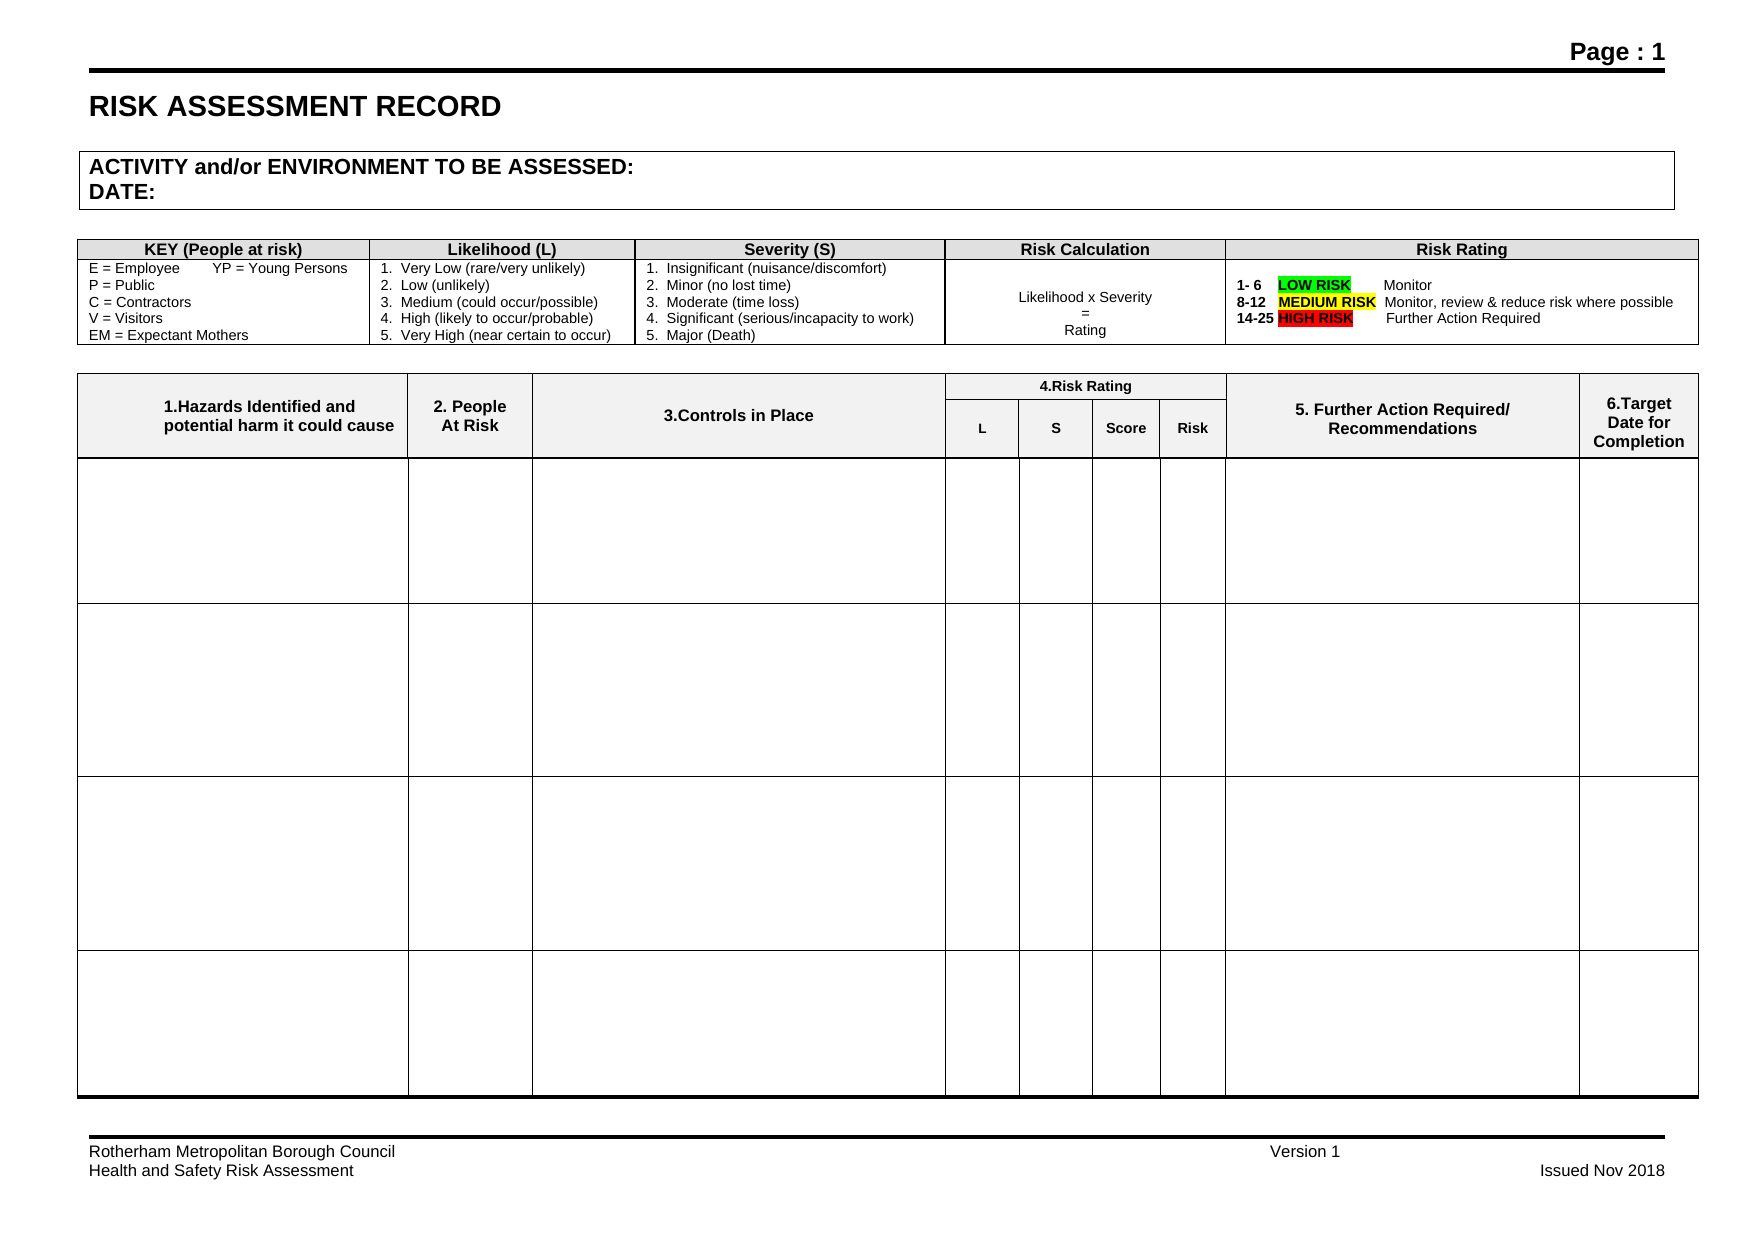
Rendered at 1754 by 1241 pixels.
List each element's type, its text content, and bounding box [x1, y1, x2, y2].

table_cell [1226, 951, 1579, 1094]
table_cell [1093, 951, 1160, 1094]
table_cell [78, 777, 408, 950]
table_cell [946, 951, 1019, 1094]
table_header [1020, 459, 1092, 603]
table_cell [1226, 777, 1579, 950]
table_header [533, 459, 945, 603]
table_header [1580, 459, 1698, 603]
table_cell [1093, 777, 1160, 950]
table_cell 1. Insignificant (nuisance/discomfort) 2. Minor (no lost time) 3. Moderate (time loss) 4. Significant (serious/incapacity to work) 5. Major (Death) [636, 260, 944, 343]
table_cell [533, 777, 945, 950]
table_cell [1580, 951, 1698, 1094]
table_header Severity (S) [636, 240, 944, 259]
table_header Likelihood (L) [370, 240, 634, 259]
table_cell [78, 951, 408, 1094]
table_header 5. Further Action Required/ Recommendations [1227, 374, 1579, 457]
table_cell [533, 604, 945, 776]
table_cell Risk [1160, 400, 1226, 457]
table_cell [1580, 604, 1698, 776]
table_header [78, 459, 408, 603]
table_cell [1226, 604, 1579, 776]
table_header 6.Target Date for Completion [1580, 374, 1698, 457]
table_header KEY (People at risk) [78, 240, 369, 259]
table_header 2. People At Risk [408, 374, 532, 457]
table_header [946, 459, 1019, 603]
table_cell [1580, 777, 1698, 950]
table_header Risk Rating [1226, 240, 1698, 259]
table_cell [78, 604, 408, 776]
text DATE: [80, 176, 1674, 209]
table_header [1226, 459, 1579, 603]
table_cell E = Employee YP = Young Persons P = Public C = Contractors V = Visitors EM = Expectant Mothers [78, 260, 369, 343]
table_cell [1020, 951, 1092, 1094]
table_cell S [1019, 400, 1092, 457]
table_cell [533, 951, 945, 1094]
table_cell [946, 777, 1019, 950]
text ACTIVITY and/or ENVIRONMENT TO BE ASSESSED: [80, 152, 1674, 176]
table_header [1093, 459, 1160, 603]
table_cell [1093, 604, 1160, 776]
table_header 1.Hazards Identified and potential harm it could cause [78, 374, 407, 457]
table_cell [946, 604, 1019, 776]
text RISK ASSESSMENT RECORD [89, 89, 1665, 122]
table_header [1161, 459, 1225, 603]
table_cell [409, 604, 532, 776]
table_cell Likelihood x Severity = Rating [946, 260, 1225, 343]
table_cell [409, 951, 532, 1094]
table_cell 1- 6 LOW RISK Monitor MEDIUM RISK Monitor, review & reduce risk where possible 14-25 HIGH RISK Further Action Required [1226, 260, 1698, 343]
table_cell [1161, 604, 1225, 776]
table_cell [409, 777, 532, 950]
table_header 3.Controls in Place [533, 374, 945, 457]
table_cell [1020, 777, 1092, 950]
table_header Risk Calculation [946, 240, 1225, 259]
table_cell [1161, 777, 1225, 950]
table_cell [1020, 604, 1092, 776]
table_header 4.Risk Rating [946, 374, 1226, 399]
table_cell [1161, 951, 1225, 1094]
table_cell L [946, 400, 1018, 457]
table_header [409, 459, 532, 603]
table_cell 1. Very Low (rare/very unlikely) 2. Low (unlikely) 3. Medium (could occur/possible) 4. High (likely to occur/probable) 5. Very High (near certain to occur) [370, 260, 634, 343]
table_cell Score [1093, 400, 1159, 457]
